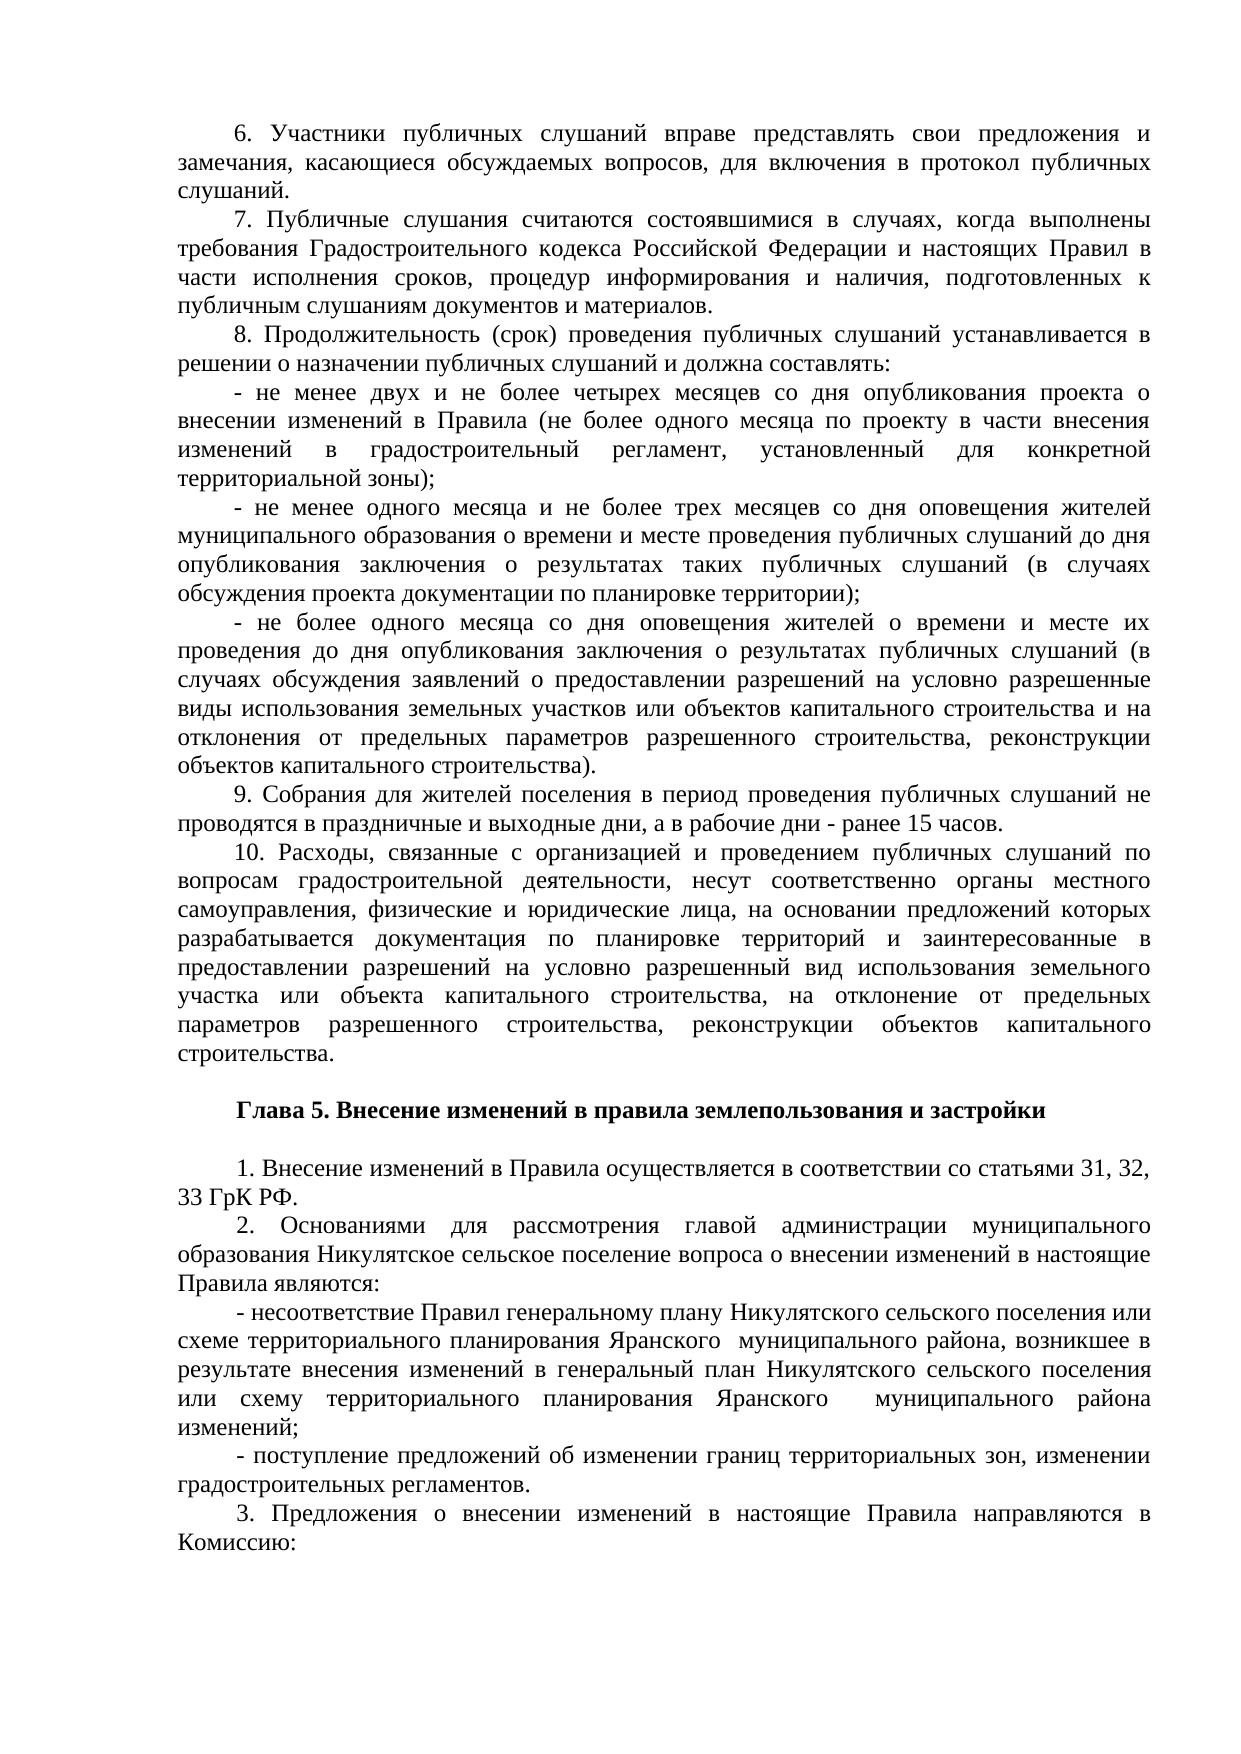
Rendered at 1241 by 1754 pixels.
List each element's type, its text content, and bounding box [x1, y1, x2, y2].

text 7. Публичные слушания считаются состоявшимися в случаях, когда выполнены требования Градостроительного кодекса Российской Федерации и настоящих Правил в части исполнения сроков, процедур информирования и наличия, подготовленных к публичным слушаниям документов и материалов. [177, 204, 1152, 319]
text Глава 5. Внесение изменений в правила землепользования и застройки [177, 1096, 1152, 1124]
text - поступление предложений об изменении границ территориальных зон, изменении градостроительных регламентов. [177, 1441, 1152, 1498]
text 10. Расходы, связанные с организацией и проведением публичных слушаний по вопросам градостроительной деятельности, несут соответственно органы местного самоуправления, физические и юридические лица, на основании предложений которых разрабатывается документация по планировке территорий и заинтересованные в предоставлении разрешений на условно разрешенный вид использования земельного участка или объекта капитального строительства, на отклонение от предельных параметров разрешенного строительства, реконструкции объектов капитального строительства. [177, 837, 1152, 1067]
text - не менее одного месяца и не более трех месяцев со дня оповещения жителей муниципального образования о времени и месте проведения публичных слушаний до дня опубликования заключения о результатах таких публичных слушаний (в случаях обсуждения проекта документации по планировке территории); [177, 492, 1152, 607]
text 6. Участники публичных слушаний вправе представлять свои предложения и замечания, касающиеся обсуждаемых вопросов, для включения в протокол публичных слушаний. [177, 118, 1152, 204]
text - несоответствие Правил генеральному плану Никулятского сельского поселения или схеме территориального планирования Яранского муниципального района, возникшее в результате внесения изменений в генеральный план Никулятского сельского поселения или схему территориального планирования Яранского муниципального района изменений; [177, 1297, 1152, 1441]
text 1. Внесение изменений в Правила осуществляется в соответствии со статьями 31, 32, 33 ГрК РФ. [177, 1153, 1152, 1211]
text 3. Предложения о внесении изменений в настоящие Правила направляются в Комиссию: [177, 1498, 1152, 1556]
text 8. Продолжительность (срок) проведения публичных слушаний устанавливается в решении о назначении публичных слушаний и должна составлять: [177, 319, 1152, 377]
text - не более одного месяца со дня оповещения жителей о времени и месте их проведения до дня опубликования заключения о результатах публичных слушаний (в случаях обсуждения заявлений о предоставлении разрешений на условно разрешенные виды использования земельных участков или объектов капитального строительства и на отклонения от предельных параметров разрешенного строительства, реконструкции объектов капитального строительства). [177, 607, 1152, 779]
text 9. Собрания для жителей поселения в период проведения публичных слушаний не проводятся в праздничные и выходные дни, а в рабочие дни - ранее 15 часов. [177, 779, 1152, 837]
text - не менее двух и не более четырех месяцев со дня опубликования проекта о внесении изменений в Правила (не более одного месяца по проекту в части внесения изменений в градостроительный регламент, установленный для конкретной территориальной зоны); [177, 377, 1152, 492]
text 2. Основаниями для рассмотрения главой администрации муниципального образования Никулятское сельское поселение вопроса о внесении изменений в настоящие Правила являются: [177, 1211, 1152, 1297]
